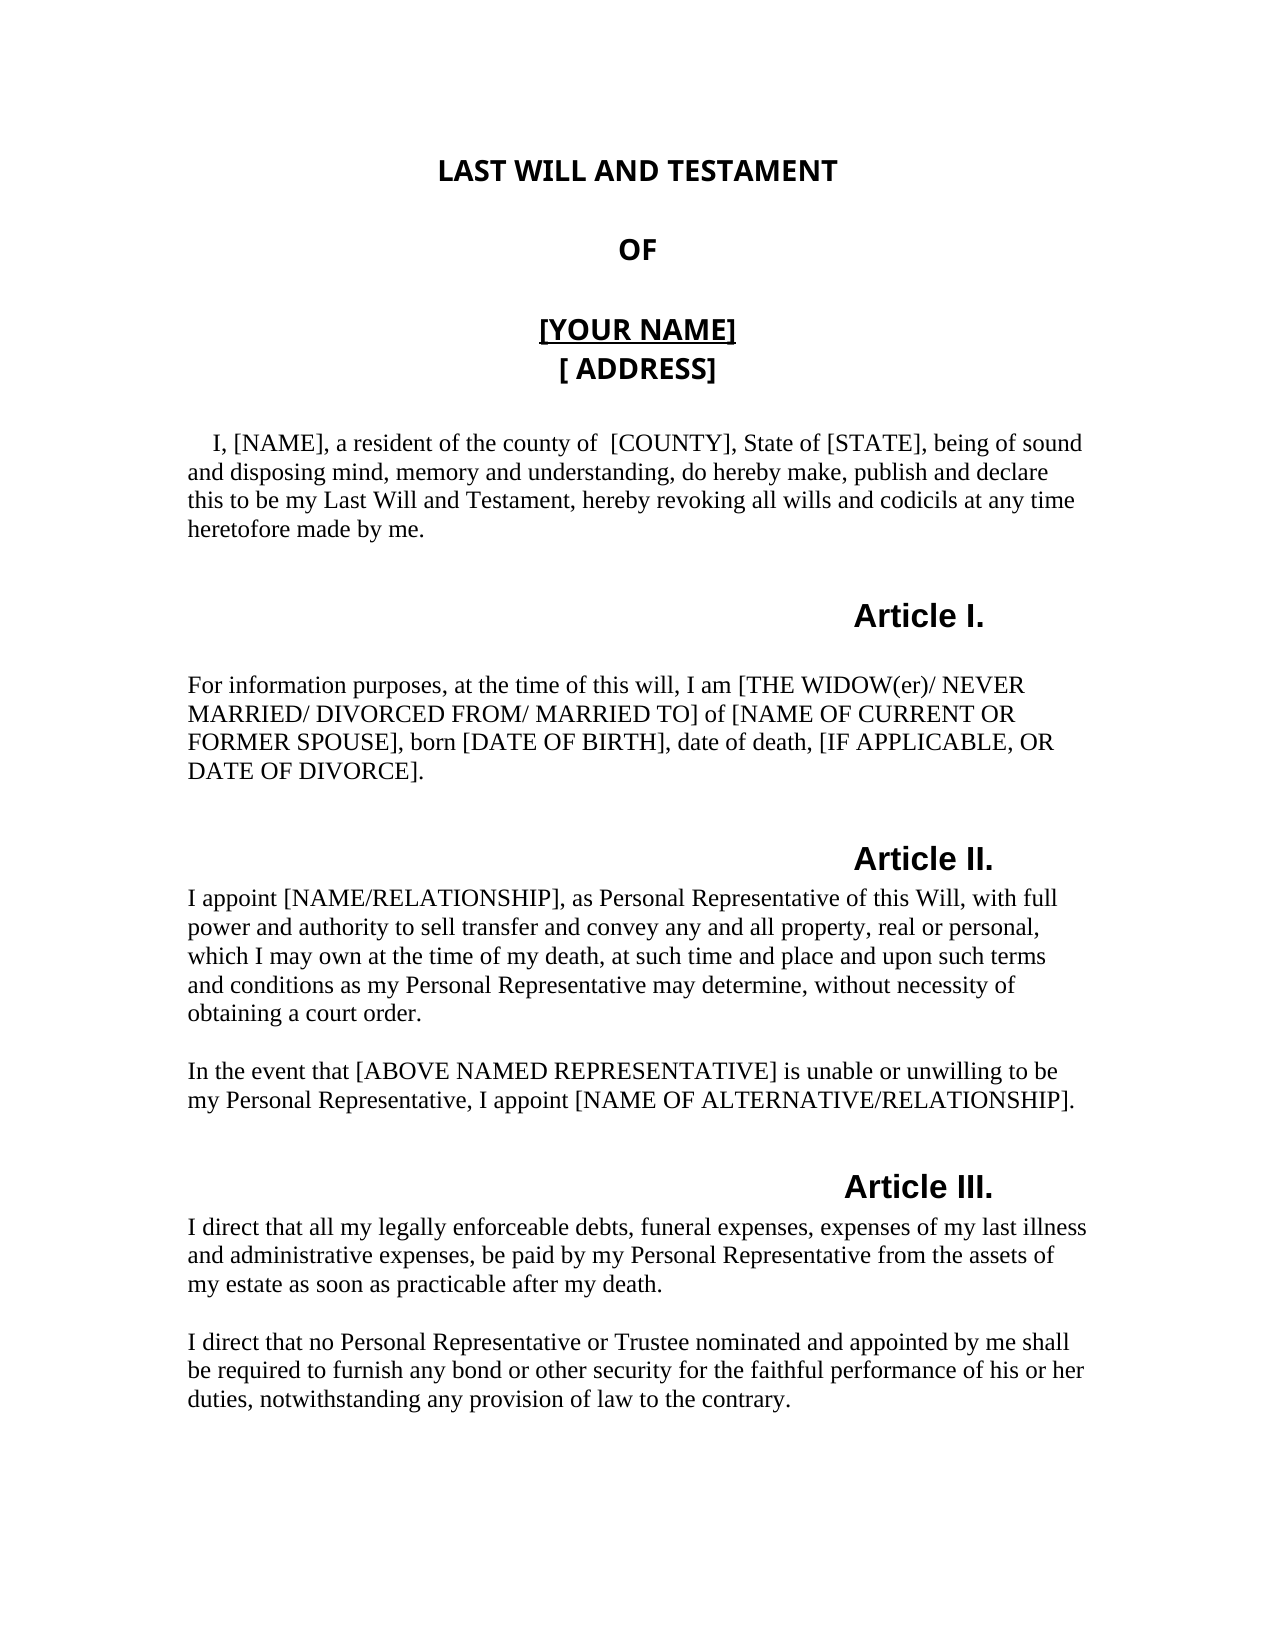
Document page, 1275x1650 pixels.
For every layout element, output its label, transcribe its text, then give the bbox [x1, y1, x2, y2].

text I, [NAME], a resident of the county of [COUNTY], State of [STATE], being of sound and disposing mind, memory and understanding, do hereby make, publish and declare this to be my Last Will and Testament, hereby revoking all wills and codicils at any time heretofore made by me. [187, 428, 1087, 543]
text I direct that all my legally enforceable debts, funeral expenses, expenses of my last illness and administrative expenses, be paid by my Personal Representative from the assets of my estate as soon as practicable after my death. [187, 1212, 1087, 1298]
text For information purposes, at the time of this will, I am [THE WIDOW(er)/ NEVER MARRIED/ DIVORCED FROM/ MARRIED TO] of [NAME OF CURRENT OR FORMER SPOUSE], born [DATE OF BIRTH], date of death, [IF APPLICABLE, OR DATE OF DIVORCE]. [187, 670, 1087, 785]
text OF [187, 229, 1087, 269]
text [YOUR NAME] [187, 309, 1087, 348]
text [ ADDRESS] [187, 348, 1087, 388]
text LAST WILL AND TESTAMENT [187, 150, 1087, 190]
text In the event that [ABOVE NAMED REPRESENTATIVE] is unable or unwilling to be my Personal Representative, I appoint [NAME OF ALTERNATIVE/RELATIONSHIP]. [187, 1056, 1087, 1113]
text I appoint [NAME/RELATIONSHIP], as Personal Representative of this Will, with full power and authority to sell transfer and convey any and all property, real or personal, which I may own at the time of my death, at such time and place and upon such terms and conditions as my Personal Representative may determine, without necessity of obtaining a court order. [187, 883, 1087, 1027]
text I direct that no Personal Representative or Trustee nominated and appointed by me shall be required to furnish any bond or other security for the faithful performance of his or her duties, notwithstanding any provision of law to the contrary. [187, 1327, 1087, 1413]
